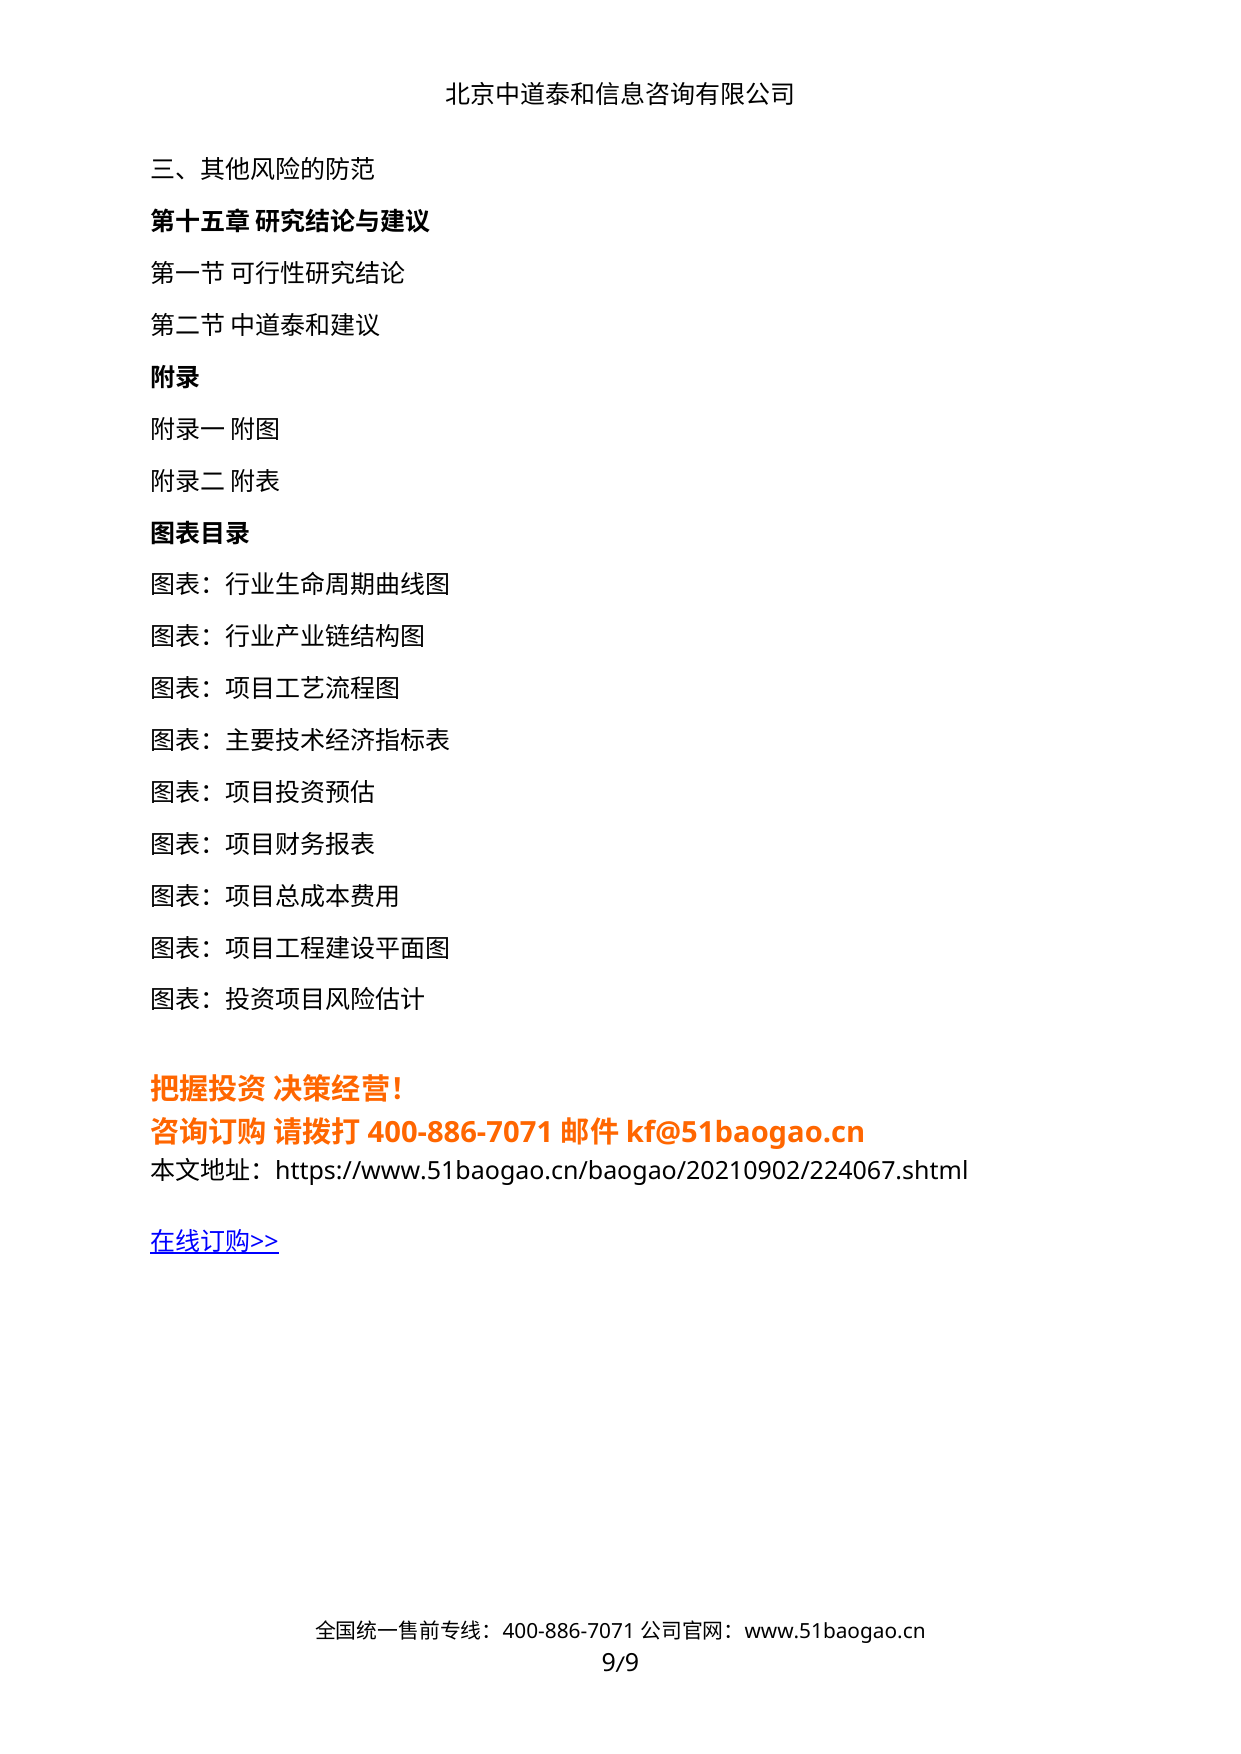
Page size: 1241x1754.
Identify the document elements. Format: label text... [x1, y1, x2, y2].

text 在线订购>> [150, 1187, 1090, 1257]
text 第二节 中道泰和建议 [150, 306, 1090, 342]
text 第十五章 研究结论与建议 [150, 202, 1090, 238]
text 图表：行业生命周期曲线图 [150, 565, 1090, 601]
text 附录一 附图 [150, 409, 1090, 446]
text 附录 [150, 357, 1090, 394]
text 附录二 附表 [150, 461, 1090, 497]
text 图表：项目财务报表 [150, 824, 1090, 861]
text 图表：主要技术经济指标表 [150, 721, 1090, 757]
text 三、其他风险的防范 [150, 150, 1090, 186]
text 图表：项目投资预估 [150, 772, 1090, 809]
text 图表：项目工艺流程图 [150, 669, 1090, 705]
text 图表：行业产业链结构图 [150, 617, 1090, 653]
text 图表：项目工程建设平面图 [150, 928, 1090, 964]
text 图表：项目总成本费用 [150, 876, 1090, 912]
text 图表目录 [150, 513, 1090, 549]
text 把握投资 决策经营！咨询订购 请拨打 400-886-7071 邮件 kf@51baogao.cn本文地址：https://www.51baogao.cn/baogao/20210902/224067.shtml [150, 1032, 1090, 1187]
text 图表：投资项目风险估计 [150, 980, 1090, 1016]
text 第一节 可行性研究结论 [150, 254, 1090, 290]
